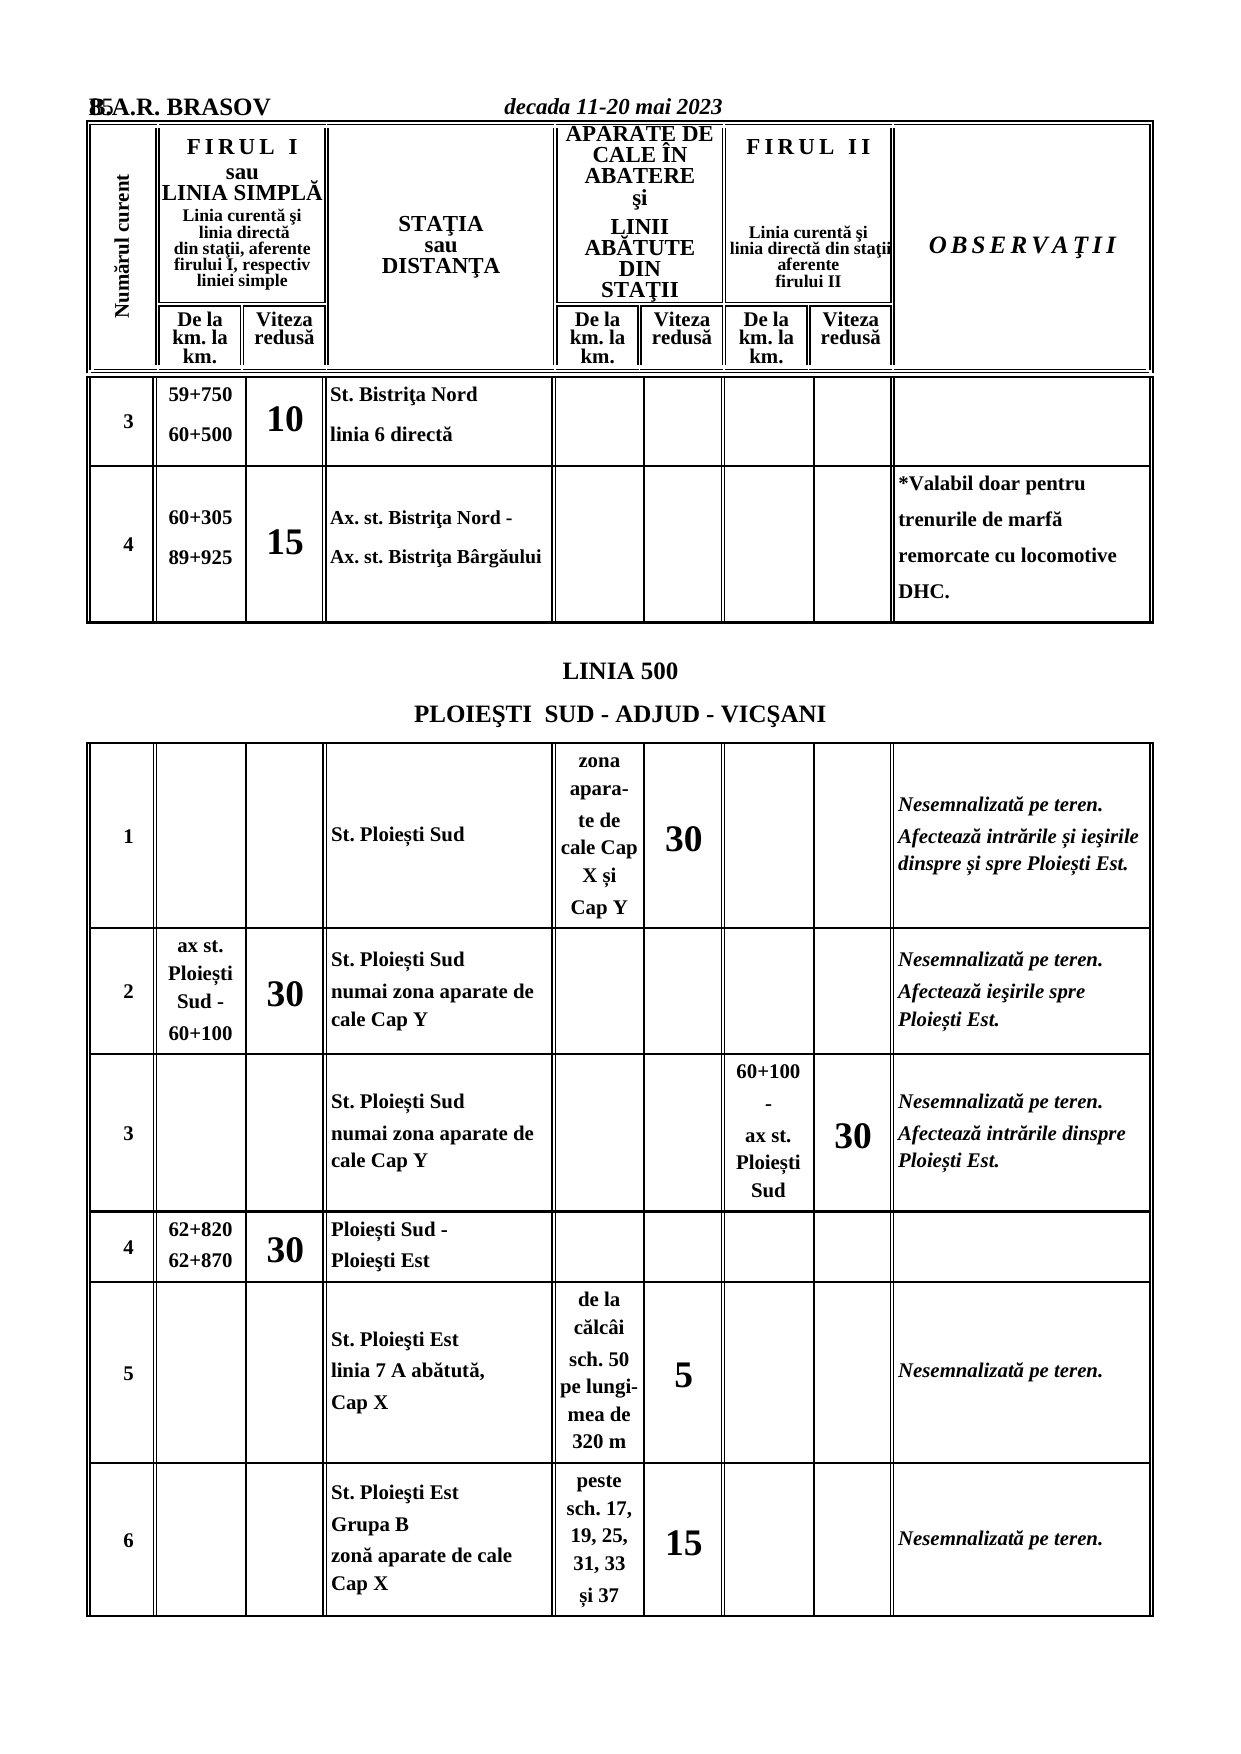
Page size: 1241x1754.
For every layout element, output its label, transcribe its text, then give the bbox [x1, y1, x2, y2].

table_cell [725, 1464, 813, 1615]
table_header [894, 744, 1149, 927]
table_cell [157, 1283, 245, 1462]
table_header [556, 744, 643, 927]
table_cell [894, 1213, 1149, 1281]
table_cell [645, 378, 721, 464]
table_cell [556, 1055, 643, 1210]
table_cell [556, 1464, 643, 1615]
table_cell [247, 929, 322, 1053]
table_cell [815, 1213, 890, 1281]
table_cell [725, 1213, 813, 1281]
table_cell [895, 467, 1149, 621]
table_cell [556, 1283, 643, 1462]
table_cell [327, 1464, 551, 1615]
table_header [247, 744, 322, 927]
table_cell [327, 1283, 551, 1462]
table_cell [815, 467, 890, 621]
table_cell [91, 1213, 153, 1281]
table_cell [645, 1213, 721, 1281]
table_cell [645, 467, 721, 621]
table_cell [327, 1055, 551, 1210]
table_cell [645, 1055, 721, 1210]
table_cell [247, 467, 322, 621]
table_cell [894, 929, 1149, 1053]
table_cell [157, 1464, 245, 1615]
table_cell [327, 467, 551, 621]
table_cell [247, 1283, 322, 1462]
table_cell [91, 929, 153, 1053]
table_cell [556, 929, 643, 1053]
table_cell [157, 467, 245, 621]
subtitle PLOIEŞTI SUD - ADJUD - VICŞANI [89, 699, 1152, 728]
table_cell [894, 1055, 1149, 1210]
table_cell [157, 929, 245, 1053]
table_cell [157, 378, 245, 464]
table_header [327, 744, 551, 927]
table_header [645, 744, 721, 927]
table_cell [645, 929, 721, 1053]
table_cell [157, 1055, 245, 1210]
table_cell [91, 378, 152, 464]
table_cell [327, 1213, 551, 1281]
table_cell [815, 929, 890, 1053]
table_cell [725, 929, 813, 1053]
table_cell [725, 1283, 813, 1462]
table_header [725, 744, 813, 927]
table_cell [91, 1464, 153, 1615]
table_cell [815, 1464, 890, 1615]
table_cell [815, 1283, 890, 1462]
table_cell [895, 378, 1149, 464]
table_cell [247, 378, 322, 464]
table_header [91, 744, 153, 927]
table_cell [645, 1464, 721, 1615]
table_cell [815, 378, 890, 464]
subtitle LINIA 500 [89, 656, 1152, 684]
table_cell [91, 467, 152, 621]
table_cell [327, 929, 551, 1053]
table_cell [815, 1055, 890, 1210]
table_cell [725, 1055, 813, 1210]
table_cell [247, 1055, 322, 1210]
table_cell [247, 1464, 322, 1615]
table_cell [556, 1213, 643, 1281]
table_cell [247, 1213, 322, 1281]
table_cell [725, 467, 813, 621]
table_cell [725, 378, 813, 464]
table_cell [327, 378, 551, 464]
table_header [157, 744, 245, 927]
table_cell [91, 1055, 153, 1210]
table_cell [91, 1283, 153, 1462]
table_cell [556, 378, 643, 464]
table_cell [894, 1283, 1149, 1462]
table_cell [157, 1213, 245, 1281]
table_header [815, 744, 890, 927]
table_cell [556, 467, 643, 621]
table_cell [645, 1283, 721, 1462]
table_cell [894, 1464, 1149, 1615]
